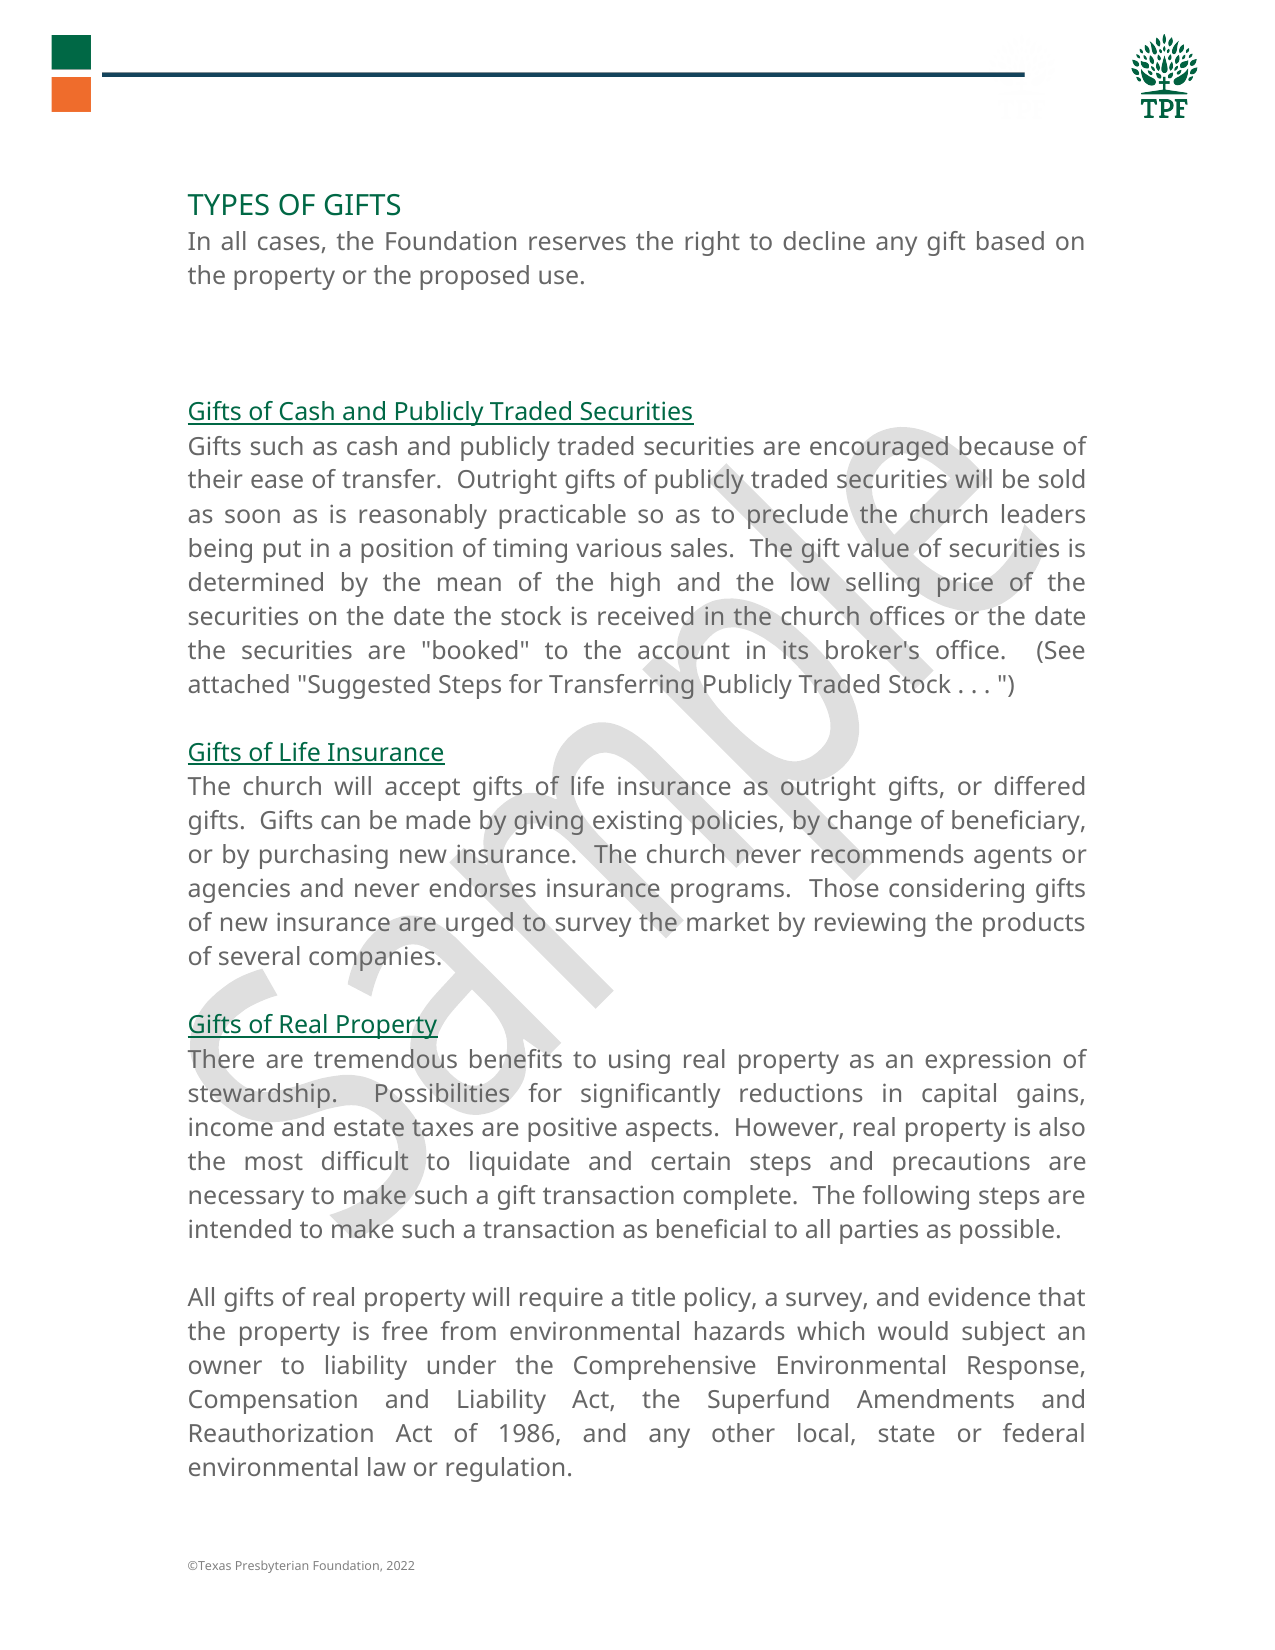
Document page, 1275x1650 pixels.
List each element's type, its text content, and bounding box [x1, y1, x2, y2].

text TYPES OF GIFTS [187, 184, 1087, 224]
text Gifts of Cash and Publicly Traded Securities [187, 394, 1087, 428]
text The church will accept gifts of life insurance as outright gifts, or differed gifts. Gifts can be made by giving existing policies, by change of beneficiary, or by purchasing new insurance. The church never recommends agents or agencies and never endorses insurance programs. Those considering gifts of new insurance are urged to survey the market by reviewing the products of several companies. [187, 769, 1087, 973]
text Gifts of Real Property [187, 1007, 1087, 1041]
text Gifts of Life Insurance [187, 735, 1087, 769]
picture [51, 34, 1056, 119]
text In all cases, the Foundation reserves the right to decline any gift based on the property or the proposed use. [187, 224, 1087, 292]
text All gifts of real property will require a title policy, a survey, and evidence that the property is free from environmental hazards which would subject an owner to liability under the Comprehensive Environmental Response, Compensation and Liability Act, the Superfund Amendments and Reauthorization Act of 1986, and any other local, state or federal environmental law or regulation. [187, 1280, 1087, 1484]
text There are tremendous benefits to using real property as an expression of stewardship. Possibilities for significantly reductions in capital gains, income and estate taxes are positive aspects. However, real property is also the most difficult to liquidate and certain steps and precautions are necessary to make such a gift transaction complete. The following steps are intended to make such a transaction as beneficial to all parties as possible. [187, 1041, 1087, 1246]
text Gifts such as cash and publicly traded securities are encouraged because of their ease of transfer. Outright gifts of publicly traded securities will be sold as soon as is reasonably practicable so as to preclude the church leaders being put in a position of timing various sales. The gift value of securities is determined by the mean of the high and the low selling price of the securities on the date the stock is received in the church offices or the date the securities are "booked" to the account in its broker's office. (See attached "Suggested Steps for Transferring Publicly Traded Stock . . . ") [187, 428, 1087, 701]
picture [1131, 34, 1198, 118]
